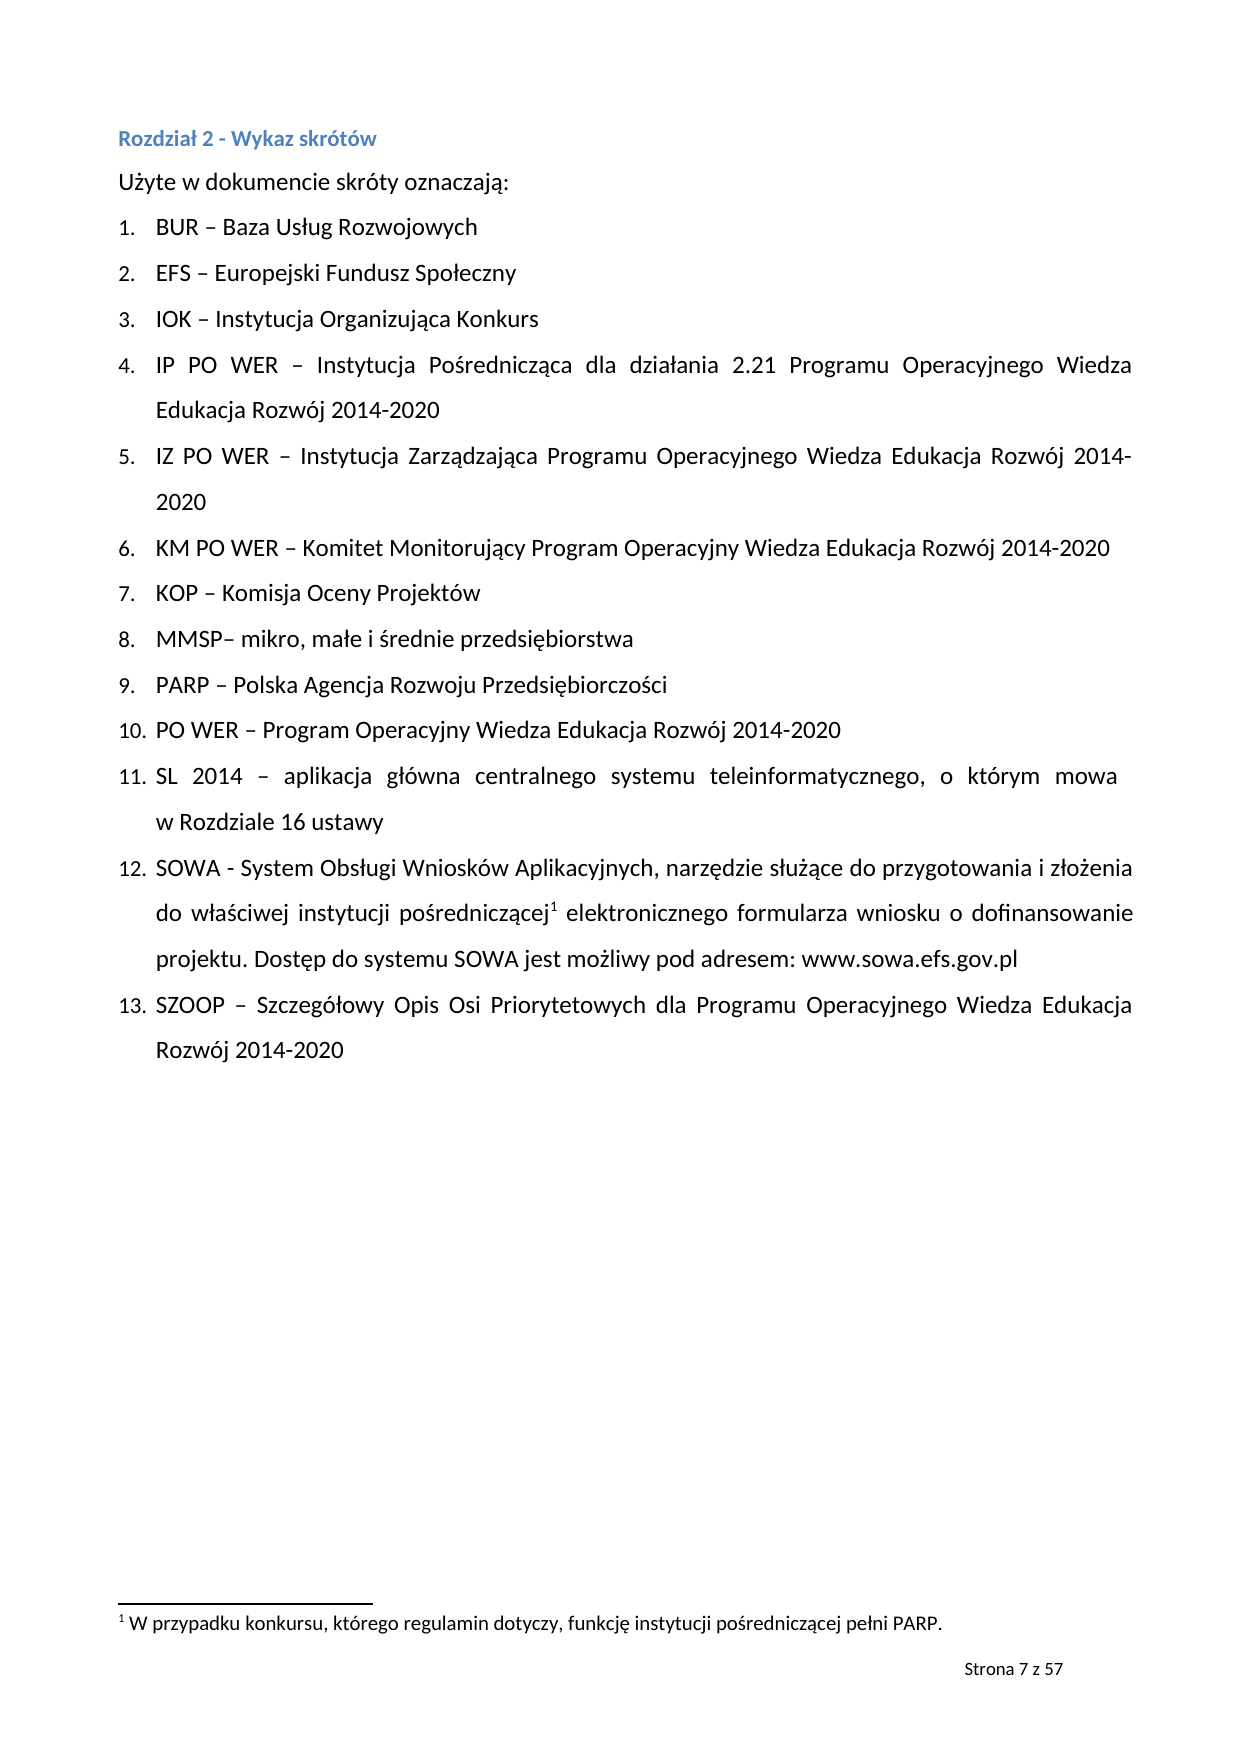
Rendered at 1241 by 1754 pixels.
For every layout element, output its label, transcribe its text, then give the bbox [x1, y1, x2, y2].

list PARP – Polska Agencja Rozwoju Przedsiębiorczości [118, 669, 1134, 699]
list IOK – Instytucja Organizująca Konkurs [118, 303, 1134, 333]
subtitle Rozdział 2 - Wykaz skrótów [118, 124, 1134, 152]
list SZOOP – Szczegółowy Opis Osi Priorytetowych dla Programu Operacyjnego Wiedza Edukacja Rozwój 2014-2020 [118, 989, 1134, 1065]
text Użyte w dokumencie skróty oznaczają: [118, 166, 1134, 196]
list IP PO WER – Instytucja Pośrednicząca dla działania 2.21 Programu Operacyjnego Wiedza Edukacja Rozwój 2014-2020 [118, 349, 1134, 425]
list BUR – Baza Usług Rozwojowych [118, 212, 1134, 242]
list KM PO WER – Komitet Monitorujący Program Operacyjny Wiedza Edukacja Rozwój 2014-2020 [118, 532, 1134, 562]
list SOWA - System Obsługi Wniosków Aplikacyjnych, narzędzie służące do przygotowania i złożenia do właściwej instytucji pośredniczącej elektronicznego formularza wniosku o dofinansowanie projektu. Dostęp do systemu SOWA jest możliwy pod adresem: www.sowa.efs.gov.pl [118, 852, 1134, 974]
list KOP – Komisja Oceny Projektów [118, 577, 1134, 608]
list EFS – Europejski Fundusz Społeczny [118, 257, 1134, 288]
list IZ PO WER – Instytucja Zarządzająca Programu Operacyjnego Wiedza Edukacja Rozwój 2014-2020 [118, 440, 1134, 516]
list PO WER – Program Operacyjny Wiedza Edukacja Rozwój 2014-2020 [118, 714, 1134, 745]
list MMSP– mikro, małe i średnie przedsiębiorstwa [118, 623, 1134, 654]
list SL 2014 – aplikacja główna centralnego systemu teleinformatycznego, o którym mowa w Rozdziale 16 ustawy [118, 760, 1134, 837]
